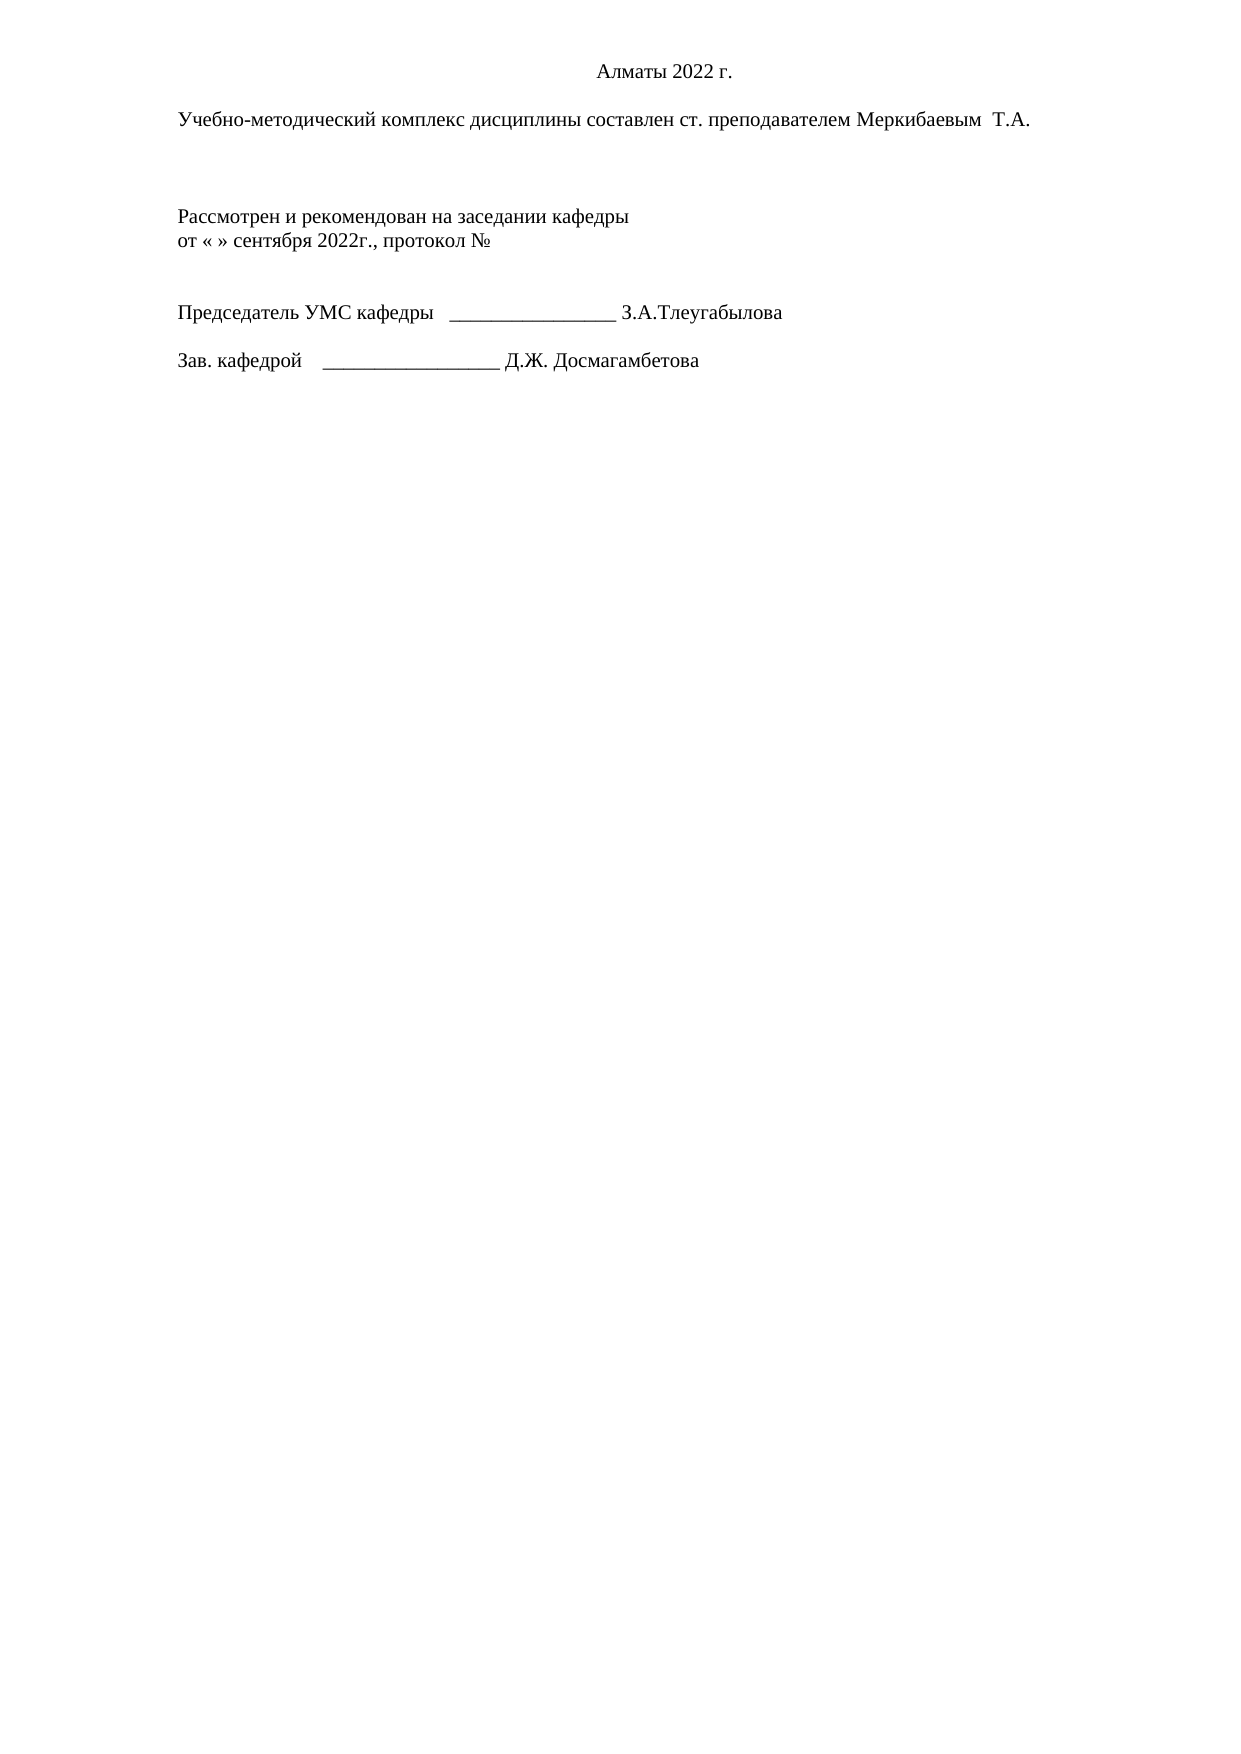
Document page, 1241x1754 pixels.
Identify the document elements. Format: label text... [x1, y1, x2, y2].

text Учебно-методический комплекс дисциплины составлен ст. преподавателем Меркибаевым Т.А. [177, 107, 1152, 131]
text Алматы 2022 г. [177, 59, 1152, 83]
text от « » сентября 2022г., протокол № [177, 228, 1152, 252]
text Зав. кафедрой _________________ Д.Ж. Досмагамбетова [177, 348, 1152, 372]
text Председатель УМС кафедры ________________ З.А.Тлеугабылова [177, 300, 1152, 324]
text Рассмотрен и рекомендован на заседании кафедры [177, 203, 1152, 228]
